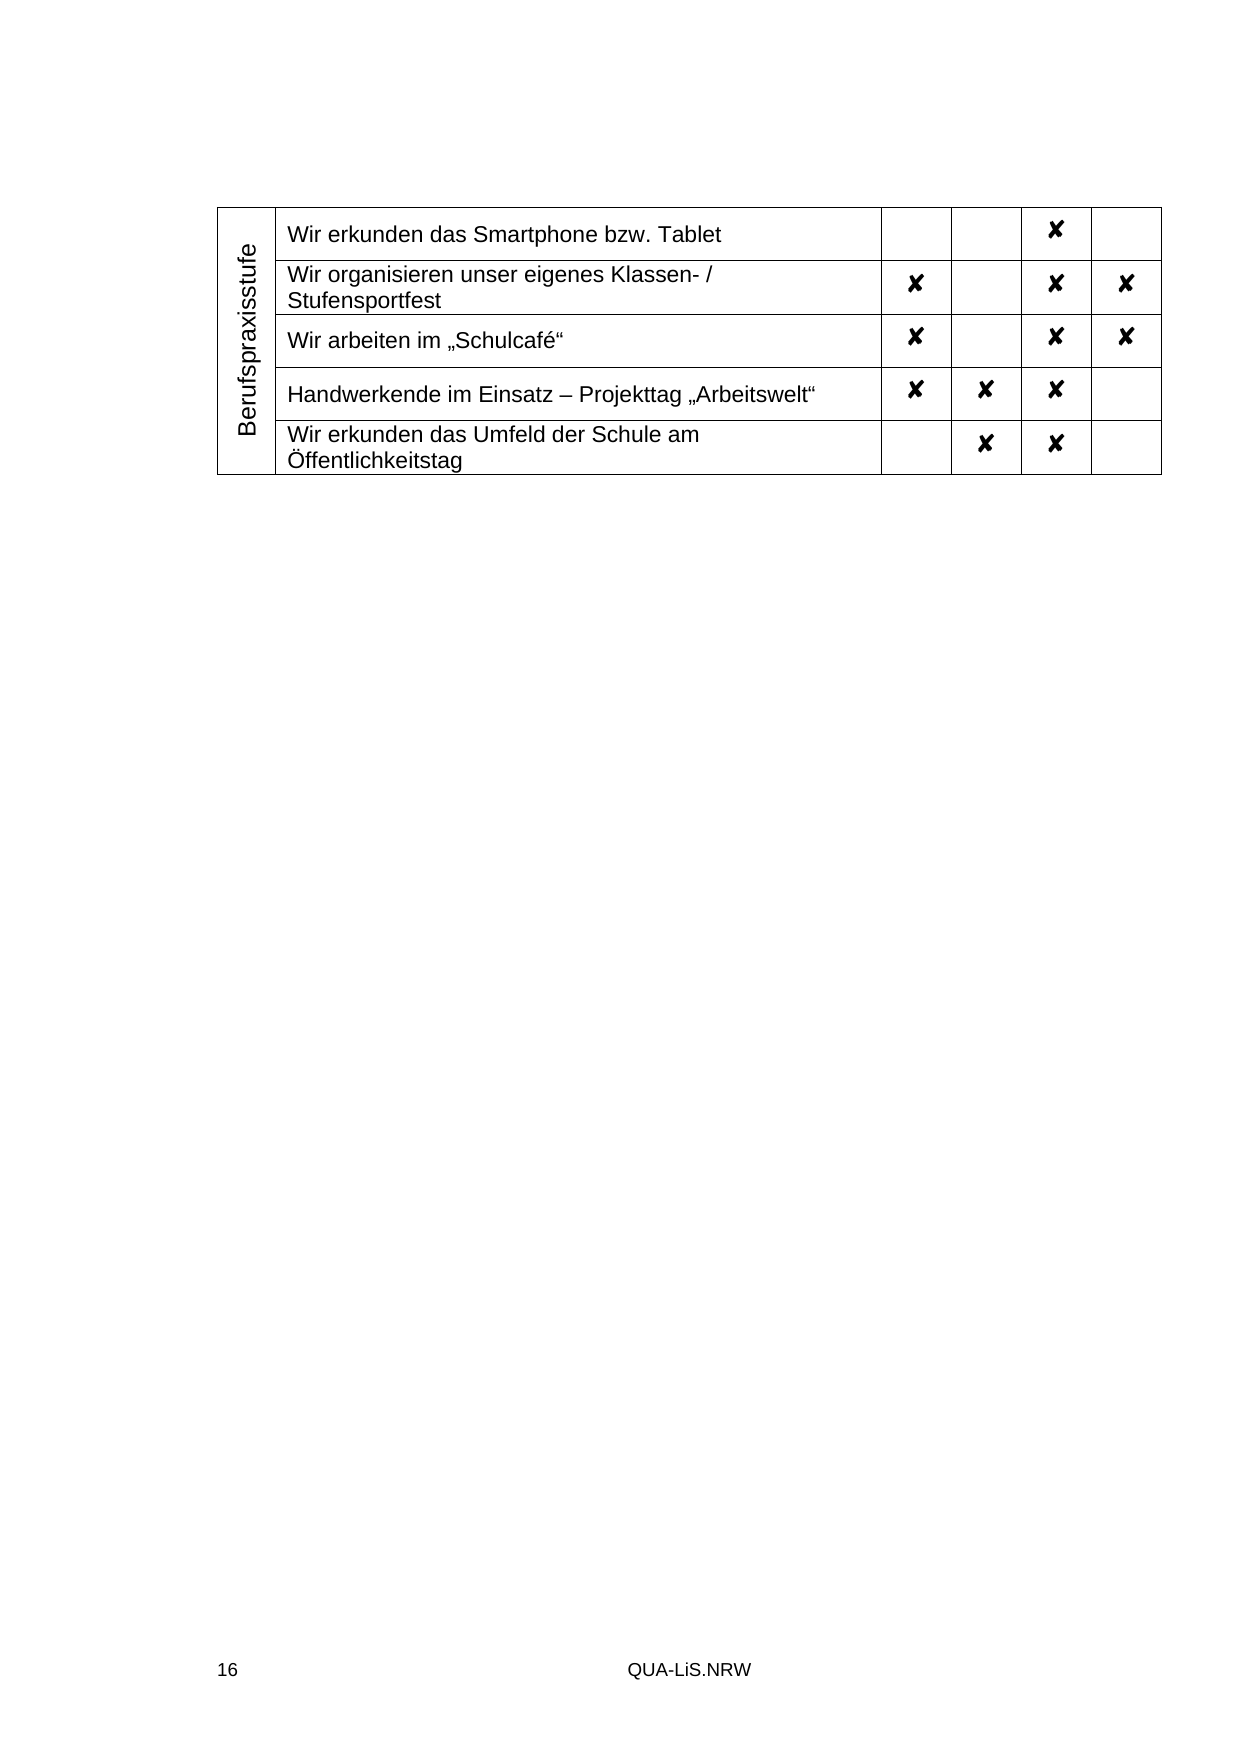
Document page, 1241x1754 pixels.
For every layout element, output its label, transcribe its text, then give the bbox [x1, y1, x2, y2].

table_cell Wir arbeiten im „Schulcafé“ [276, 315, 881, 367]
table_cell [882, 261, 951, 314]
table_header [952, 208, 1021, 260]
table_cell [882, 368, 951, 420]
table_cell [952, 261, 1021, 314]
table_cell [276, 261, 881, 314]
table_header [882, 208, 951, 260]
table_cell [1092, 421, 1161, 474]
table_cell [1092, 368, 1161, 420]
table_header [1092, 208, 1161, 260]
table_cell [882, 315, 951, 367]
table_cell [952, 315, 1021, 367]
table_header [1022, 208, 1091, 260]
table_cell [1022, 368, 1091, 420]
table_cell [952, 421, 1021, 474]
table_cell [882, 421, 951, 474]
table_cell Handwerkende im Einsatz – Projekttag „Arbeitswelt“ [276, 368, 881, 420]
table_cell [1022, 421, 1091, 474]
table_cell [1022, 261, 1091, 314]
table_cell [952, 368, 1021, 420]
table_header Wir erkunden das Smartphone bzw. Tablet [276, 208, 881, 260]
table_cell [1092, 261, 1161, 314]
table_header Berufspraxisstufe [218, 208, 275, 474]
table_cell Wir erkunden das Umfeld der Schule am Öffentlichkeitstag [276, 421, 881, 474]
table_cell [1092, 315, 1161, 367]
table_cell [1022, 315, 1091, 367]
